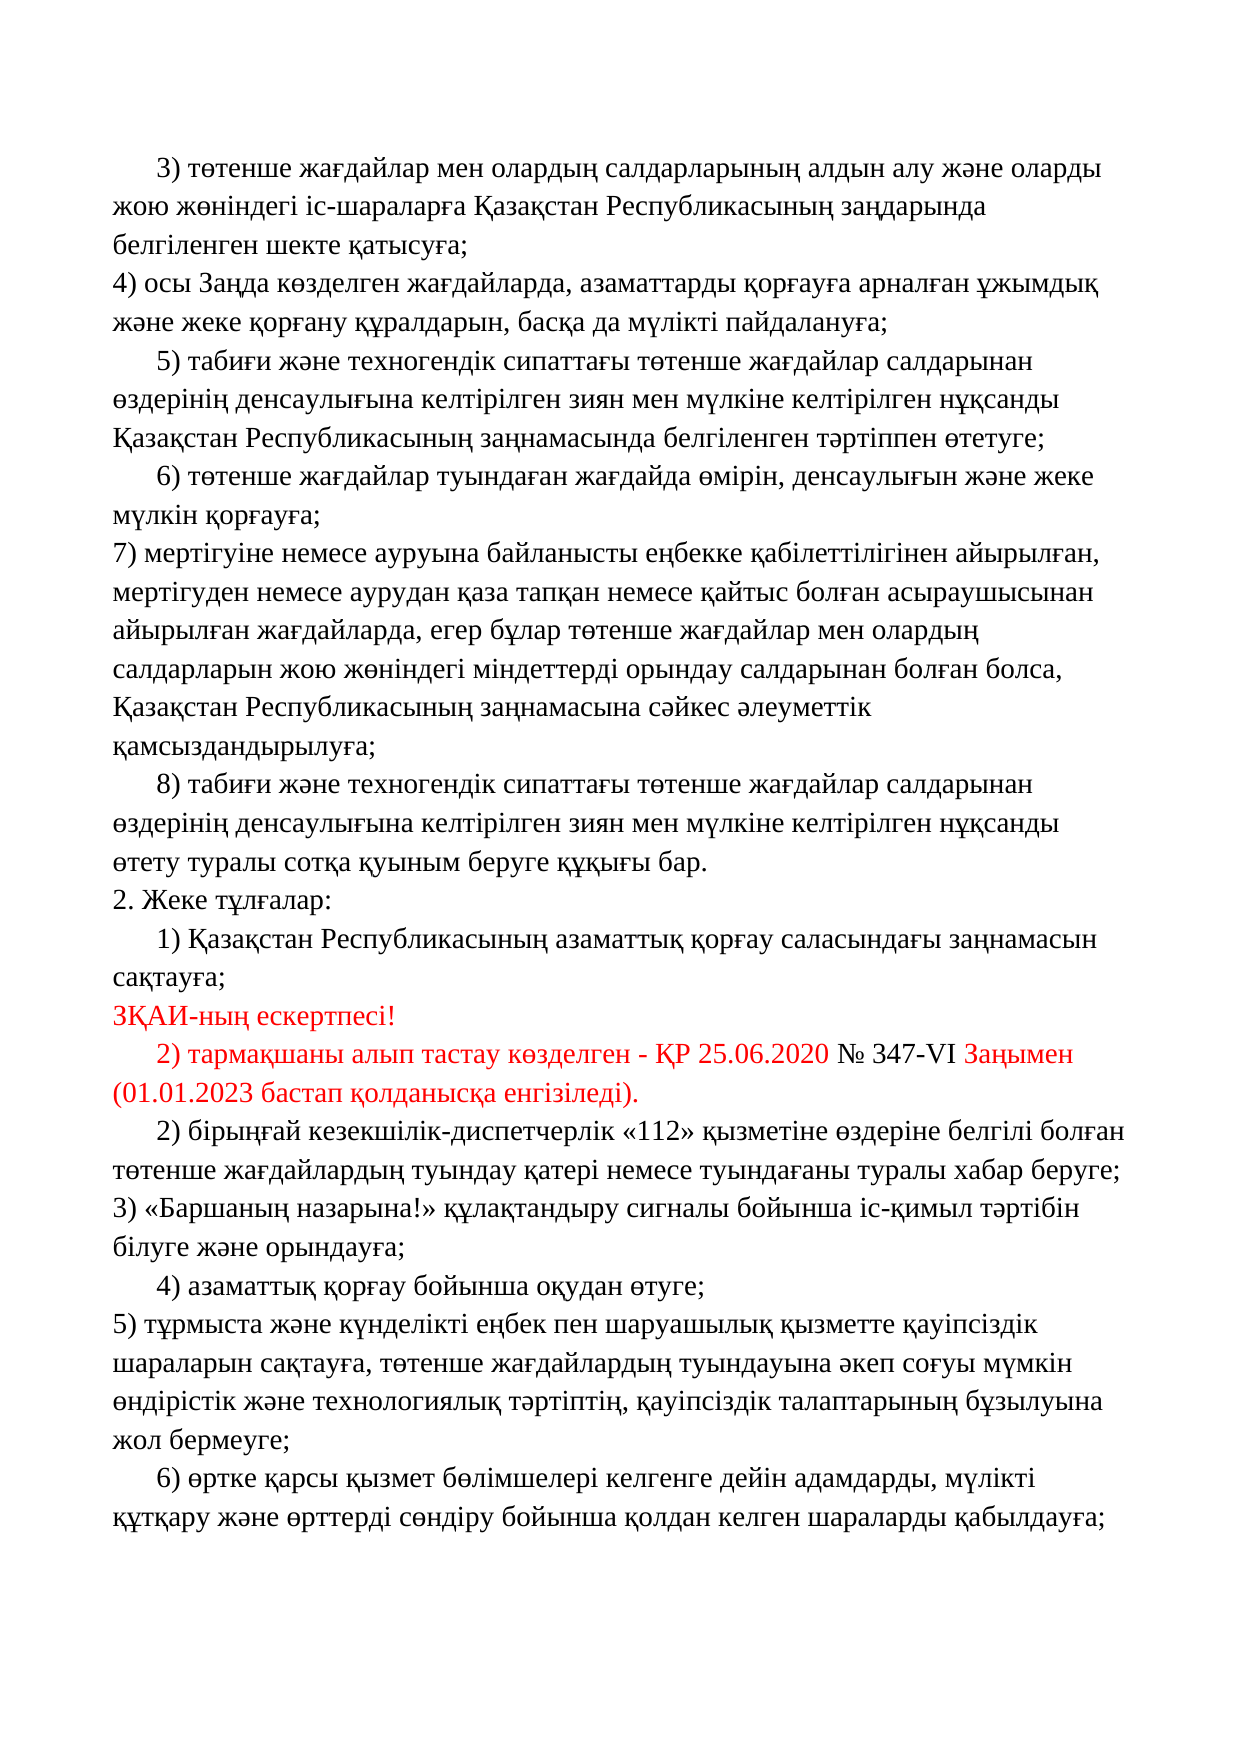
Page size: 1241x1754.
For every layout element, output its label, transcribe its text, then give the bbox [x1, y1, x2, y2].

text 2. Жеке тұлғалар: [112, 882, 1128, 916]
text 5) табиғи және техногендік сипаттағы төтенше жағдайлар салдарынан өздерінің денсаулығына келтірілген зиян мен мүлкіне келтірілген нұқсанды Қазақстан Республикасының заңнамасында белгіленген тәртіппен өтетуге; [112, 343, 1128, 453]
text 2) бірыңғай кезекшілік-диспетчерлік «112» қызметіне өздеріне белгілі болған төтенше жағдайлардың туындау қатері немесе туындағаны туралы хабар беруге; [112, 1113, 1128, 1186]
text 2) тармақшаны алып тастау көзделген - ҚР 25.06.2020 № 347-VI Заңымен (01.01.2023 бастап қолданысқа енгізіледі). [112, 1036, 1128, 1108]
text ЗҚAИ-ның ескертпесі! [112, 998, 1128, 1031]
text 7) мертігуіне немесе ауруына байланысты еңбекке қабілеттілігінен айырылған, мертігуден немесе аурудан қаза тапқан немесе қайтыс болған асыраушысынан айырылған жағдайларда, егер бұлар төтенше жағдайлар мен олардың салдарларын жою жөніндегі міндеттерді орындау салдарынан болған болса, Қазақстан Республикасының заңнамасына сәйкес әлеуметтік қамсыздандырылуға; [112, 535, 1128, 762]
text 1) Қазақстан Республикасының азаматтық қорғау саласындағы заңнамасын сақтауға; [112, 921, 1128, 993]
text 4) азаматтық қорғау бойынша оқудан өтуге; [112, 1268, 1128, 1301]
text 3) «Баршаның назарына!» құлақтандыру сигналы бойынша іс-қимыл тәртібін білуге және орындауға; [112, 1191, 1128, 1263]
text 4) осы Заңда көзделген жағдайларда, азаматтарды қорғауға арналған ұжымдық және жеке қорғану құралдарын, басқа да мүлікті пайдалануға; [112, 266, 1128, 338]
text 8) табиғи және техногендік сипаттағы төтенше жағдайлар салдарынан өздерінің денсаулығына келтірілген зиян мен мүлкіне келтірілген нұқсанды өтету туралы сотқа қуыным беруге құқығы бар. [112, 767, 1128, 877]
text 6) төтенше жағдайлар туындаған жағдайда өмірін, денсаулығын және жеке мүлкін қорғауға; [112, 458, 1128, 530]
text 3) төтенше жағдайлар мен олардың салдарларының алдын алу және оларды жою жөніндегі іс-шараларға Қазақстан Республикасының заңдарында белгіленген шекте қатысуға; [112, 150, 1128, 261]
text 5) тұрмыста және күнделікті еңбек пен шаруашылық қызметте қауіпсіздік шараларын сақтауға, төтенше жағдайлардың туындауына әкеп соғуы мүмкін өндірістік және технологиялық тәртіптің, қауіпсіздік талаптарының бұзылуына жол бермеуге; [112, 1306, 1128, 1455]
text 6) өртке қарсы қызмет бөлімшелері келгенге дейін адамдарды, мүлікті құтқару және өрттерді сөндіру бойынша қолдан келген шараларды қабылдауға; [112, 1460, 1128, 1532]
